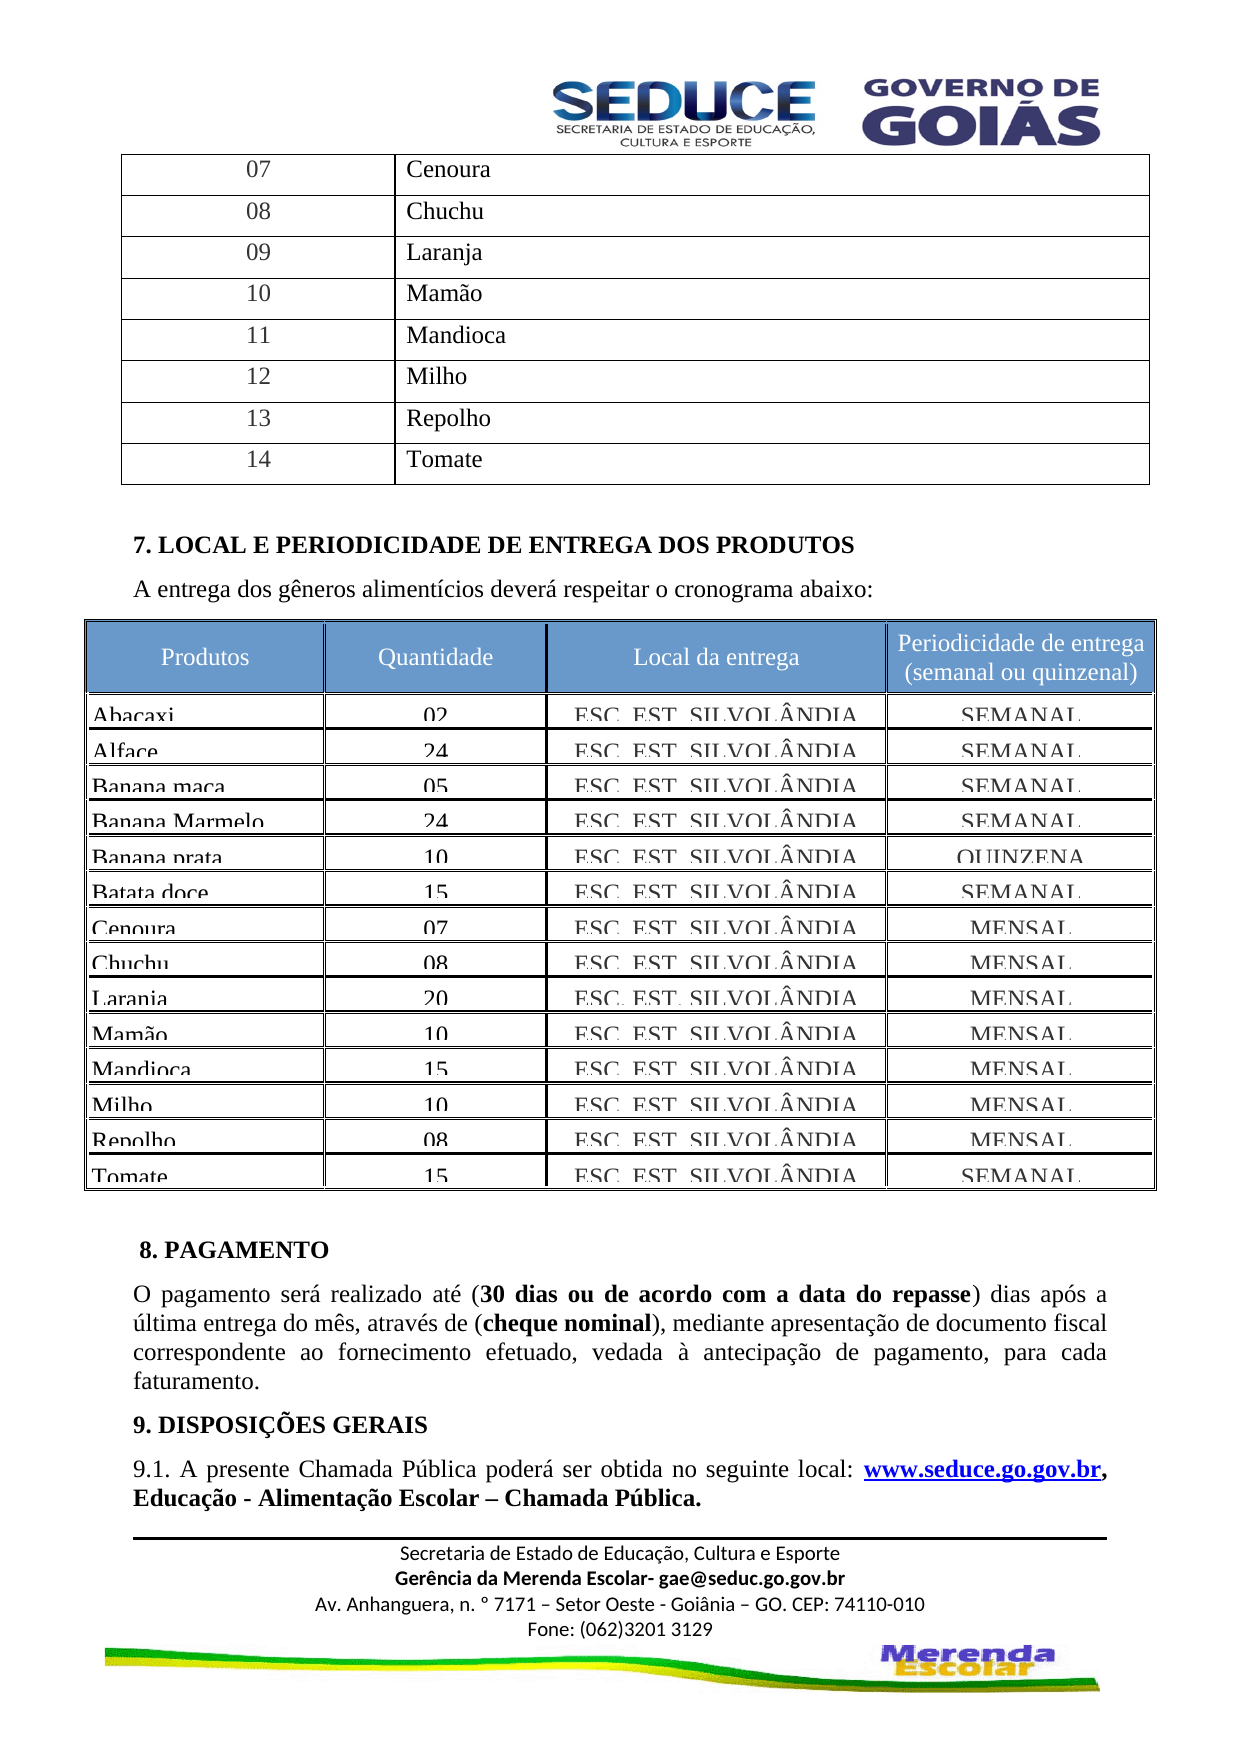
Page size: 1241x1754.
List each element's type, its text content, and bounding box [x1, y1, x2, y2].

table_cell ESC. EST. SILVOLÂNDIA [548, 1049, 885, 1081]
text A entrega dos gêneros alimentícios deverá respeitar o cronograma abaixo: [133, 574, 1107, 603]
table_cell 13 [122, 403, 394, 443]
table_header Produtos [87, 622, 325, 692]
table_cell 02 [326, 695, 545, 727]
text 7. LOCAL E PERIODICIDADE DE ENTREGA DOS PRODUTOS [133, 530, 1107, 558]
picture [552, 73, 1108, 154]
table_cell SEMANAL [886, 869, 1155, 904]
table_cell ESC. EST. SILVOLÂNDIA [548, 872, 885, 904]
table_cell MENSAL [886, 1046, 1155, 1081]
table_cell Mandioca [396, 320, 1149, 360]
table_header Quantidade [325, 622, 546, 692]
table_cell 10 [326, 1014, 545, 1046]
table_cell Mandioca [85, 1046, 325, 1081]
table_cell MENSAL [888, 940, 1154, 975]
table_cell ESC. EST. SILVOLÂNDIA [548, 695, 885, 727]
table_cell MENSAL [886, 1117, 1155, 1152]
table_cell 12 [122, 361, 394, 402]
table_cell ESC. EST. SILVOLÂNDIA [548, 978, 885, 1010]
table_cell ESC. EST. SILVOLÂNDIA [548, 908, 885, 939]
table_cell 10 [326, 1085, 545, 1117]
table_cell MENSAL [888, 1010, 1154, 1046]
table_cell 07 [122, 155, 394, 195]
table_cell MENSAL [888, 904, 1154, 939]
table_cell Milho [396, 361, 1149, 402]
table_cell 15 [326, 872, 545, 904]
table_cell 14 [122, 444, 394, 484]
table_cell ESC. EST. SILVOLÂNDIA [548, 943, 885, 975]
table_cell 08 [326, 943, 545, 975]
table_cell ESC. EST. SILVOLÂNDIA [548, 837, 885, 869]
table_cell ESC. EST. SILVOLÂNDIA [548, 1120, 885, 1152]
table_cell Milho [87, 1081, 323, 1117]
table_cell 24 [326, 801, 545, 833]
table_cell Chuchu [396, 196, 1149, 236]
table_cell 05 [326, 766, 545, 798]
table_cell 10 [326, 837, 545, 869]
table_header Local da entrega [546, 622, 886, 692]
table_cell 08 [122, 196, 394, 236]
table_cell Alface [87, 727, 323, 762]
table_cell Batata doce [85, 869, 325, 904]
table_cell Cenoura [396, 155, 1149, 195]
table_cell 15 [325, 1155, 546, 1187]
table_cell ESC. EST. SILVOLÂNDIA [548, 730, 885, 762]
table_cell ESC. EST. SILVOLÂNDIA [548, 766, 885, 798]
table_cell 07 [326, 908, 545, 939]
table_cell Banana maça [87, 763, 323, 798]
table_cell Mamão [87, 1010, 323, 1046]
text O pagamento será realizado até (30 dias ou de acordo com a data do repasse) dias após a última entrega do mês, através de (cheque nominal), mediante apresentação de documento fiscal correspondente ao fornecimento efetuado, vedada à antecipação de pagamento, para cada faturamento. [133, 1279, 1107, 1394]
table_cell 24 [326, 730, 545, 762]
table_cell QUINZENA [888, 833, 1154, 869]
table_header Periodicidade de entrega (semanal ou quinzenal) [886, 622, 1154, 692]
table_cell SEMANAL [888, 727, 1154, 762]
table_cell Banana prata [87, 833, 323, 869]
table_cell Laranja [396, 237, 1149, 277]
table_cell MENSAL [888, 975, 1154, 1010]
table_cell ESC. EST. SILVOLÂNDIA [548, 1085, 885, 1117]
table_cell Mamão [396, 279, 1149, 319]
table_cell ESC. EST. SILVOLÂNDIA [548, 1014, 885, 1046]
table_cell ESC. EST. SILVOLÂNDIA [548, 801, 885, 833]
table_cell 10 [122, 279, 394, 319]
table_cell Abacaxi [85, 692, 325, 727]
table_cell ESC. EST. SILVOLÂNDIA [546, 1155, 886, 1187]
text 8. PAGAMENTO [133, 1235, 1107, 1264]
text 9.1. A presente Chamada Pública poderá ser obtida no seguinte local: www.seduce.go.gov.br, Educação - Alimentação Escolar – Chamada Pública. [133, 1454, 1107, 1512]
table_cell Chuchu [87, 940, 323, 975]
table_cell SEMANAL [888, 763, 1154, 798]
text 9. DISPOSIÇÕES GERAIS [133, 1410, 1107, 1439]
table_cell 09 [122, 237, 394, 277]
table_cell Laranja [87, 975, 323, 1010]
table_cell Tomate [87, 1152, 325, 1187]
table_cell Cenoura [87, 904, 323, 939]
table_cell 20 [326, 978, 545, 1010]
table_cell SEMANAL [886, 1152, 1154, 1187]
table_cell Banana Marmelo [85, 798, 323, 833]
table_cell SEMANAL [886, 692, 1155, 727]
table_cell Repolho [85, 1117, 325, 1152]
table_cell 15 [326, 1049, 545, 1081]
table_cell MENSAL [888, 1081, 1154, 1117]
table_cell Tomate [396, 444, 1149, 484]
table_cell 08 [326, 1120, 545, 1152]
table_cell SEMANAL [888, 798, 1155, 833]
table_cell 11 [122, 320, 394, 360]
table_cell Repolho [396, 403, 1149, 443]
